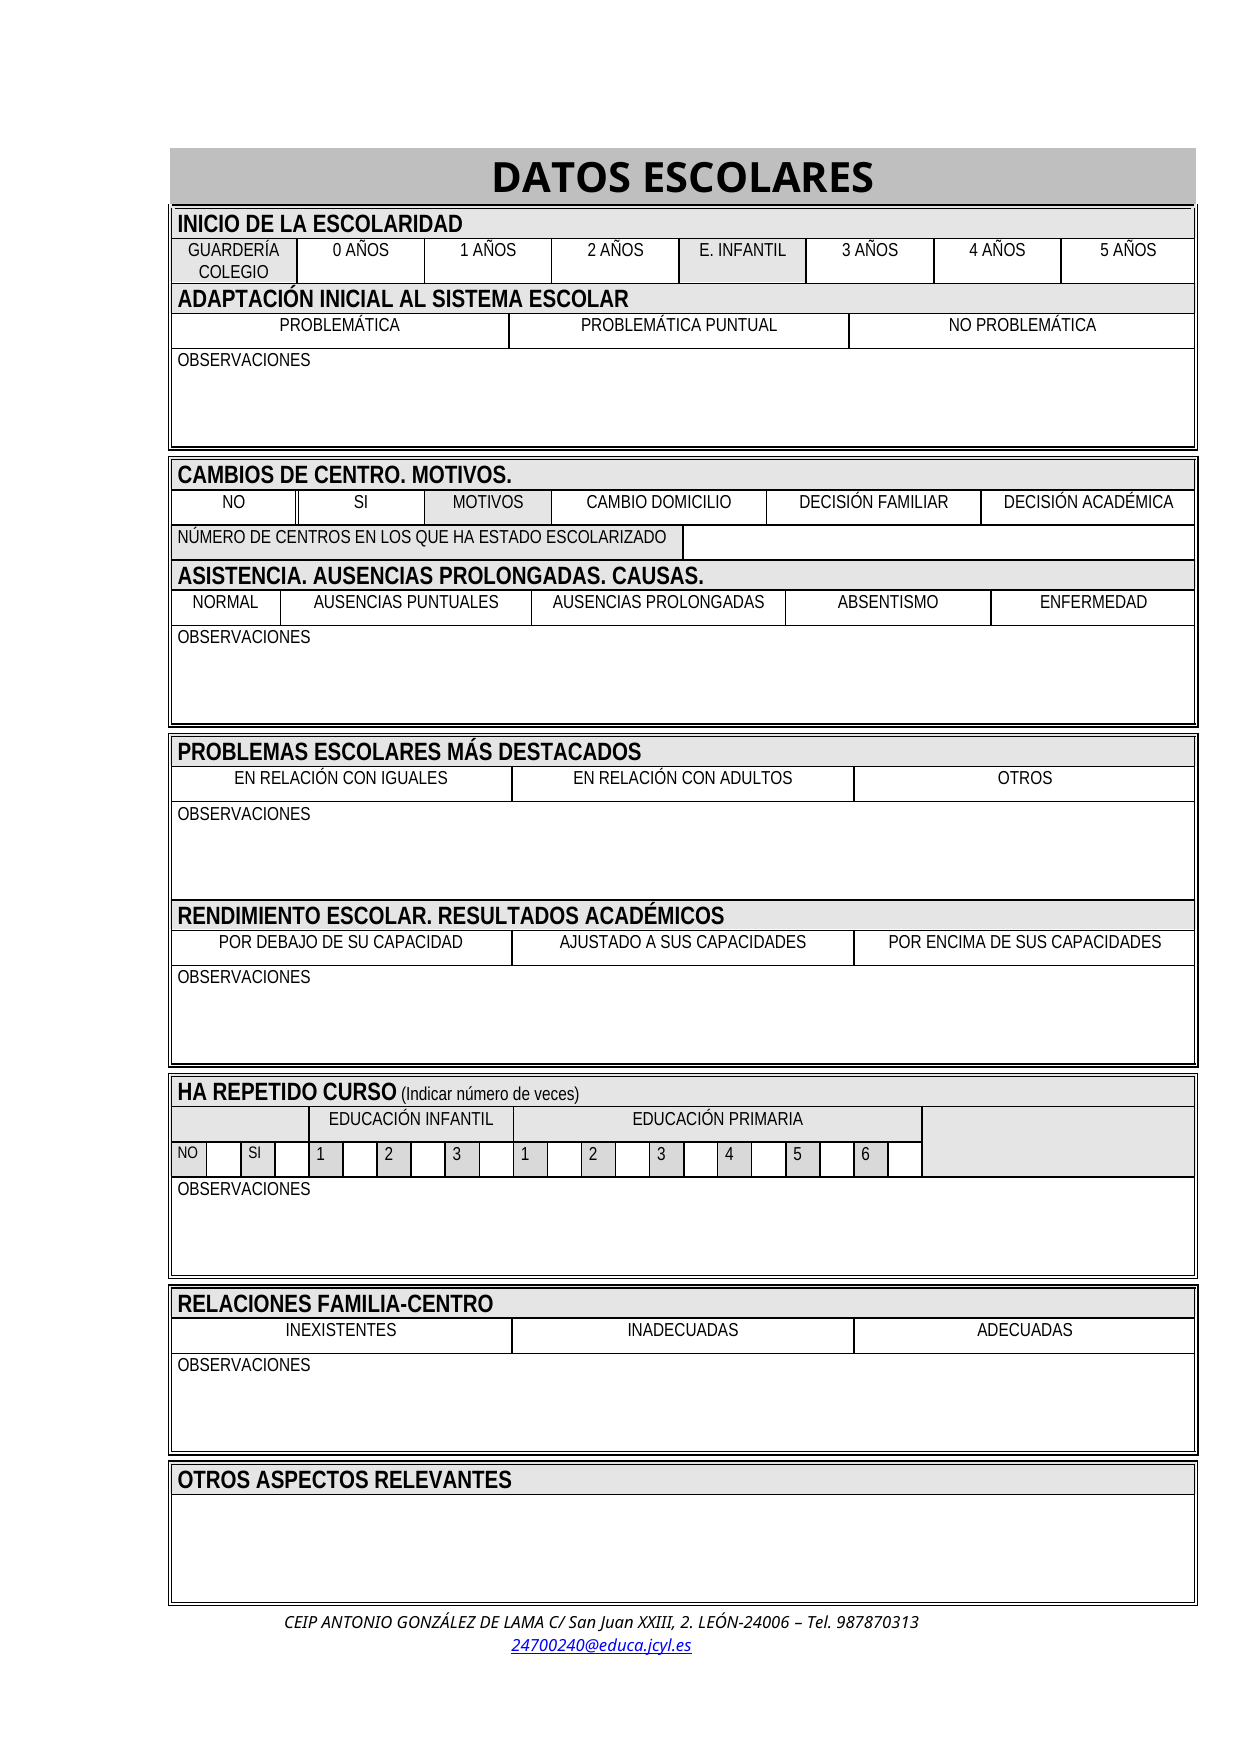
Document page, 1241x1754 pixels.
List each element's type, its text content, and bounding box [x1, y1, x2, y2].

table_cell POR ENCIMA DE SUS CAPACIDADES [855, 931, 1194, 964]
table_cell 1 [514, 1143, 547, 1176]
table_cell [548, 1143, 581, 1176]
table_cell AUSENCIAS PUNTUALES [281, 591, 531, 624]
table_cell OBSERVACIONES [172, 349, 1194, 446]
table_cell OBSERVACIONES [172, 626, 1194, 723]
table_cell EN RELACIÓN CON IGUALES [172, 767, 511, 801]
table_cell 1 [310, 1143, 342, 1176]
table_cell 3 [446, 1143, 479, 1176]
table_cell MOTIVOS [425, 491, 551, 524]
table_cell [684, 526, 1194, 559]
table_cell 2 AÑOS [552, 239, 678, 282]
table_cell E. INFANTIL [680, 239, 805, 282]
table_cell [172, 1495, 1194, 1601]
table_cell [344, 1143, 376, 1176]
table_cell [821, 1143, 853, 1176]
table_cell [172, 1107, 308, 1141]
table_cell CAMBIO DOMICILIO [552, 491, 766, 524]
table_cell OBSERVACIONES [172, 966, 1194, 1063]
table_cell NÚMERO DE CENTROS EN LOS QUE HA ESTADO ESCOLARIZADO [172, 526, 682, 559]
table_cell DECISIÓN FAMILIAR [767, 491, 980, 524]
table_cell ADECUADAS [855, 1319, 1194, 1352]
table_cell [276, 1143, 308, 1176]
table_cell EDUCACIÓN INFANTIL [310, 1107, 513, 1141]
table_cell INADECUADAS [513, 1319, 853, 1352]
table_cell ABSENTISMO [786, 591, 990, 624]
table_cell 1 AÑOS [425, 239, 551, 282]
table_cell OBSERVACIONES [172, 1354, 1194, 1451]
table_cell GUARDERÍA COLEGIO [172, 239, 296, 282]
table_cell PROBLEMÁTICA PUNTUAL [510, 314, 848, 348]
table_header PROBLEMAS ESCOLARES MÁS DESTACADOS [172, 737, 1194, 766]
table_cell [889, 1143, 921, 1176]
table_cell NO [172, 491, 295, 524]
table_cell OBSERVACIONES [172, 1178, 1194, 1274]
table_cell 5 AÑOS [1062, 239, 1194, 282]
table_cell SI [242, 1143, 274, 1176]
table_cell NO [172, 1143, 206, 1176]
table_cell OBSERVACIONES [172, 802, 1194, 899]
table_cell 6 [855, 1143, 887, 1176]
table_cell 4 [718, 1143, 751, 1176]
table_header HA REPETIDO CURSO (Indicar número de veces) [172, 1077, 1194, 1106]
table_header CAMBIOS DE CENTRO. MOTIVOS. [172, 460, 1194, 489]
table_cell NO PROBLEMÁTICA [850, 314, 1194, 348]
table_cell 4 AÑOS [935, 239, 1060, 282]
table_header RELACIONES FAMILIA-CENTRO [172, 1289, 1194, 1317]
table_cell 5 [787, 1143, 819, 1176]
table_cell SI [299, 491, 424, 524]
table_cell [480, 1143, 513, 1176]
table_cell [685, 1143, 717, 1176]
table_cell PROBLEMÁTICA [172, 314, 508, 348]
table_cell ASISTENCIA. AUSENCIAS PROLONGADAS. CAUSAS. [172, 561, 1194, 589]
table_cell INEXISTENTES [172, 1319, 511, 1352]
table_header OTROS ASPECTOS RELEVANTES [172, 1465, 1194, 1494]
table_cell INICIO DE LA ESCOLARIDAD [170, 204, 1196, 238]
table_cell [207, 1143, 240, 1176]
table_cell [752, 1143, 785, 1176]
table_cell EN RELACIÓN CON ADULTOS [513, 767, 853, 801]
table_cell [616, 1143, 649, 1176]
table_header DATOS ESCOLARES [170, 148, 1196, 204]
table_cell NORMAL [172, 591, 280, 624]
table_cell AJUSTADO A SUS CAPACIDADES [513, 931, 853, 964]
table_cell 2 [582, 1143, 615, 1176]
table_cell 2 [378, 1143, 410, 1176]
table_cell OTROS [855, 767, 1194, 801]
table_cell ADAPTACIÓN INICIAL AL SISTEMA ESCOLAR [172, 284, 1194, 313]
table_cell DECISIÓN ACADÉMICA [982, 491, 1194, 524]
table_cell ENFERMEDAD [992, 591, 1194, 624]
table_cell 3 [650, 1143, 683, 1176]
table_cell 0 AÑOS [298, 239, 424, 282]
table_cell [412, 1143, 444, 1176]
table_cell [923, 1107, 1194, 1176]
table_cell RENDIMIENTO ESCOLAR. RESULTADOS ACADÉMICOS [172, 901, 1194, 929]
table_cell AUSENCIAS PROLONGADAS [532, 591, 785, 624]
table_cell 3 AÑOS [807, 239, 933, 282]
table_cell POR DEBAJO DE SU CAPACIDAD [172, 931, 511, 964]
table_cell EDUCACIÓN PRIMARIA [514, 1107, 921, 1141]
